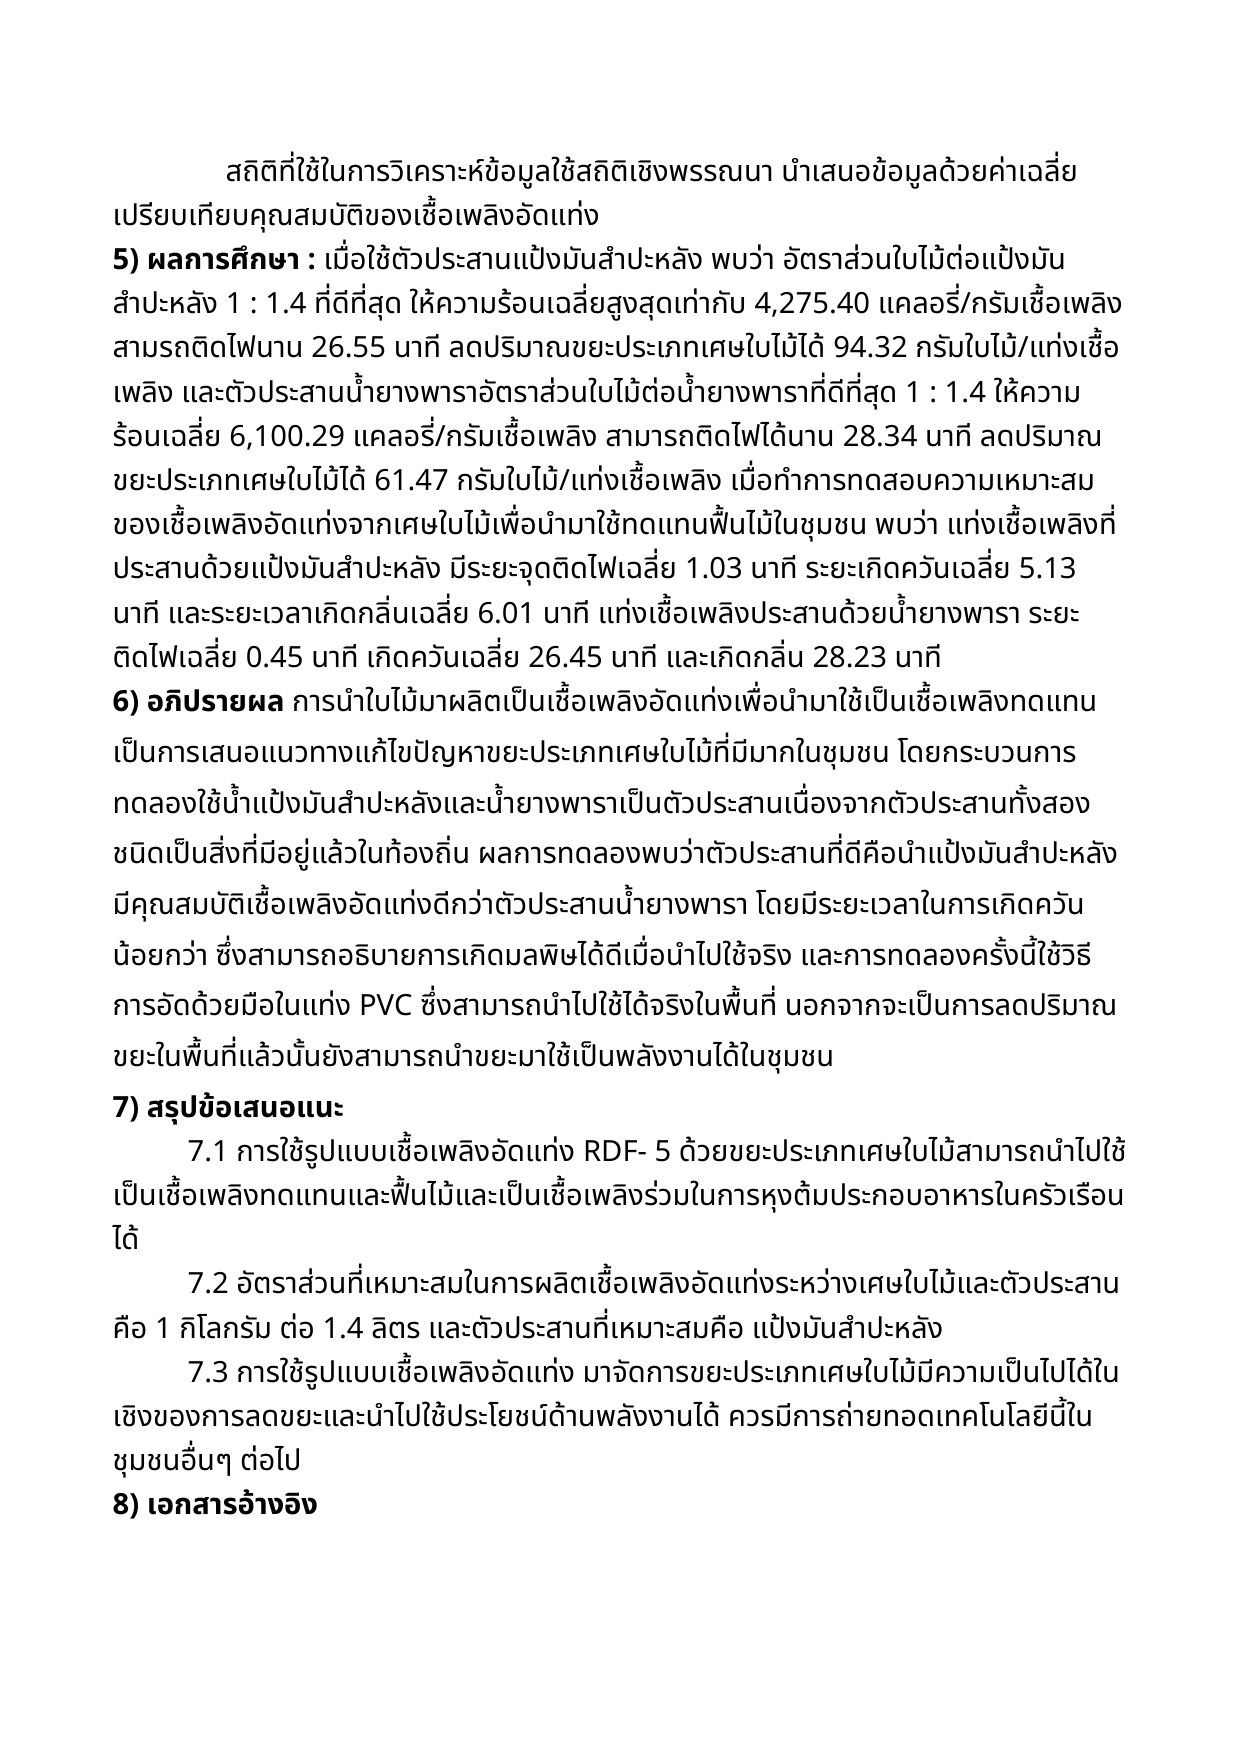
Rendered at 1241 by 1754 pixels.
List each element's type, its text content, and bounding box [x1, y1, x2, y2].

text 7.3 การใช้รูปแบบเชื้อเพลิงอัดแท่ง มาจัดการขยะประเภทเศษใบไม้มีความเป็นไปได้ในเชิงของการลดขยะและนำไปใช้ประโยชน์ด้านพลังงานได้ ควรมีการถ่ายทอดเทคโนโลยีนี้ในชุมชนอื่นๆ ต่อไป [112, 1351, 1128, 1484]
text 5) ผลการศึกษา : เมื่อใช้ตัวประสานแป้งมันสำปะหลัง พบว่า อัตราส่วนใบไม้ต่อแป้งมันสำปะหลัง 1 : 1.4 ที่ดีที่สุด ให้ความร้อนเฉลี่ยสูงสุดเท่ากับ 4,275.40 แคลอรี่/กรัมเชื้อเพลิง สามรถติดไฟนาน 26.55 นาที ลดปริมาณขยะประเภทเศษใบไม้ได้ 94.32 กรัมใบไม้/แท่งเชื้อเพลิง และตัวประสานน้ำยางพาราอัตราส่วนใบไม้ต่อน้ำยางพาราที่ดีที่สุด 1 : 1.4 ให้ความร้อนเฉลี่ย 6,100.29 แคลอรี่/กรัมเชื้อเพลิง สามารถติดไฟได้นาน 28.34 นาที ลดปริมาณขยะประเภทเศษใบไม้ได้ 61.47 กรัมใบไม้/แท่งเชื้อเพลิง เมื่อทำการทดสอบความเหมาะสมของเชื้อเพลิงอัดแท่งจากเศษใบไม้เพื่อนำมาใช้ทดแทนฟื้นไม้ในชุมชน พบว่า แท่งเชื้อเพลิงที่ประสานด้วยแป้งมันสำปะหลัง มีระยะจุดติดไฟเฉลี่ย 1.03 นาที ระยะเกิดควันเฉลี่ย 5.13 นาที และระยะเวลาเกิดกลิ่นเฉลี่ย 6.01 นาที แท่งเชื้อเพลิงประสานด้วยน้ำยางพารา ระยะติดไฟเฉลี่ย 0.45 นาที เกิดควันเฉลี่ย 26.45 นาที และเกิดกลิ่น 28.23 นาที [112, 238, 1128, 681]
text 8) เอกสารอ้างอิง [112, 1484, 1128, 1528]
text 7.2 อัตราส่วนที่เหมาะสมในการผลิตเชื้อเพลิงอัดแท่งระหว่างเศษใบไม้และตัวประสาน คือ 1 กิโลกรัม ต่อ 1.4 ลิตร และตัวประสานที่เหมาะสมคือ แป้งมันสำปะหลัง [112, 1263, 1128, 1351]
text 7.1 การใช้รูปแบบเชื้อเพลิงอัดแท่ง RDF- 5 ด้วยขยะประเภทเศษใบไม้สามารถนำไปใช้เป็นเชื้อเพลิงทดแทนและฟื้นไม้และเป็นเชื้อเพลิงร่วมในการหุงต้มประกอบอาหารในครัวเรือนได้ [112, 1130, 1128, 1263]
text 7) สรุปข้อเสนอแนะ [112, 1086, 1128, 1130]
text 6) อภิปรายผล การนำใบไม้มาผลิตเป็นเชื้อเพลิงอัดแท่งเพื่อนำมาใช้เป็นเชื้อเพลิงทดแทนเป็นการเสนอแนวทางแก้ไขปัญหาขยะประเภทเศษใบไม้ที่มีมากในชุมชน โดยกระบวนการทดลองใช้น้ำแป้งมันสำปะหลังและน้ำยางพาราเป็นตัวประสานเนื่องจากตัวประสานทั้งสองชนิดเป็นสิ่งที่มีอยู่แล้วในท้องถิ่น ผลการทดลองพบว่าตัวประสานที่ดีคือนำแป้งมันสำปะหลังมีคุณสมบัติเชื้อเพลิงอัดแท่งดีกว่าตัวประสานน้ำยางพารา โดยมีระยะเวลาในการเกิดควันน้อยกว่า ซึ่งสามารถอธิบายการเกิดมลพิษได้ดีเมื่อนำไปใช้จริง และการทดลองครั้งนี้ใช้วิธีการอัดด้วยมือในแท่ง PVC ซึ่งสามารถนำไปใช้ได้จริงในพื้นที่ นอกจากจะเป็นการลดปริมาณขยะในพื้นที่แล้วนั้นยังสามารถนำขยะมาใช้เป็นพลังงานได้ในชุมชน [112, 681, 1128, 1079]
text สถิติที่ใช้ในการวิเคราะห์ข้อมูลใช้สถิติเชิงพรรณนา นำเสนอข้อมูลด้วยค่าเฉลี่ย เปรียบเทียบคุณสมบัติของเชื้อเพลิงอัดแท่ง [112, 150, 1128, 238]
